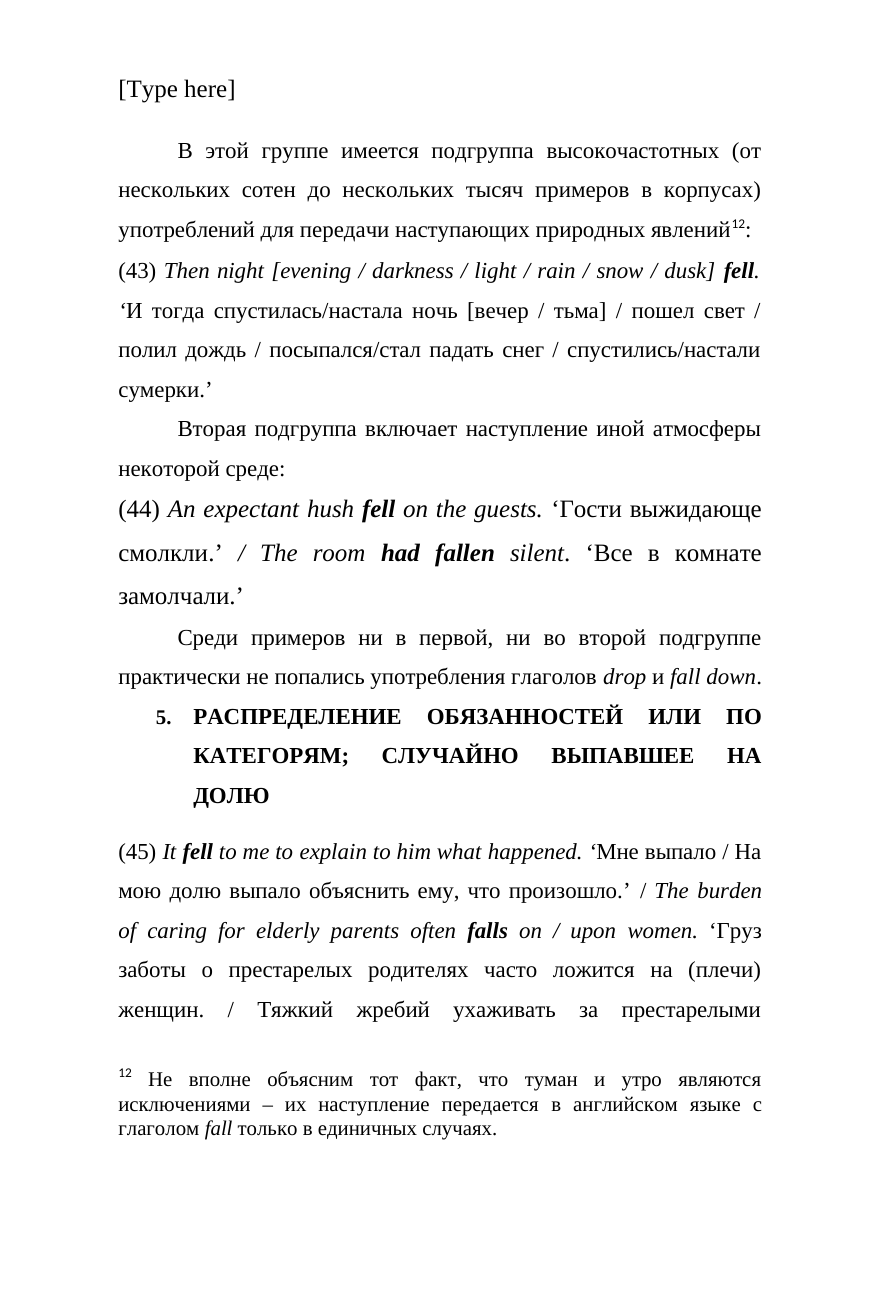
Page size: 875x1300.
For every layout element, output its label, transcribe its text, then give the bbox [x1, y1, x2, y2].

text Среди примеров ни в первой, ни во второй подгруппе практически не попались употребления глаголов drop и fall down. [118, 624, 762, 690]
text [118, 838, 762, 1022]
list РАСПРЕДЕЛЕНИЕ ОБЯЗАННОСТЕЙ ИЛИ ПО КАТЕГОРЯМ; СЛУЧАЙНО ВЫПАВШЕЕ НА ДОЛЮ [156, 703, 762, 808]
text В этой группе имеется подгруппа высокочастотных (от нескольких сотен до нескольких тысяч примеров в корпусах) употреблений для передачи наступающих природных явлений: [118, 137, 762, 244]
text Вторая подгруппа включает наступление иной атмосферы некоторой среде: [118, 416, 762, 481]
text (44) An expectant hush fell on the guests. ‘Гости выжидающе смолкли.’ / The room had fallen silent. ‘Все в комнате замолчали.’ [118, 494, 762, 609]
text (43) Then night [evening / darkness / light / rain / snow / dusk] fell. ‘И тогда спустилась/настала ночь [вечер / тьма] / пошел свет / полил дождь / посыпался/стал падать снег / спустились/настали сумерки.’ [118, 258, 762, 402]
